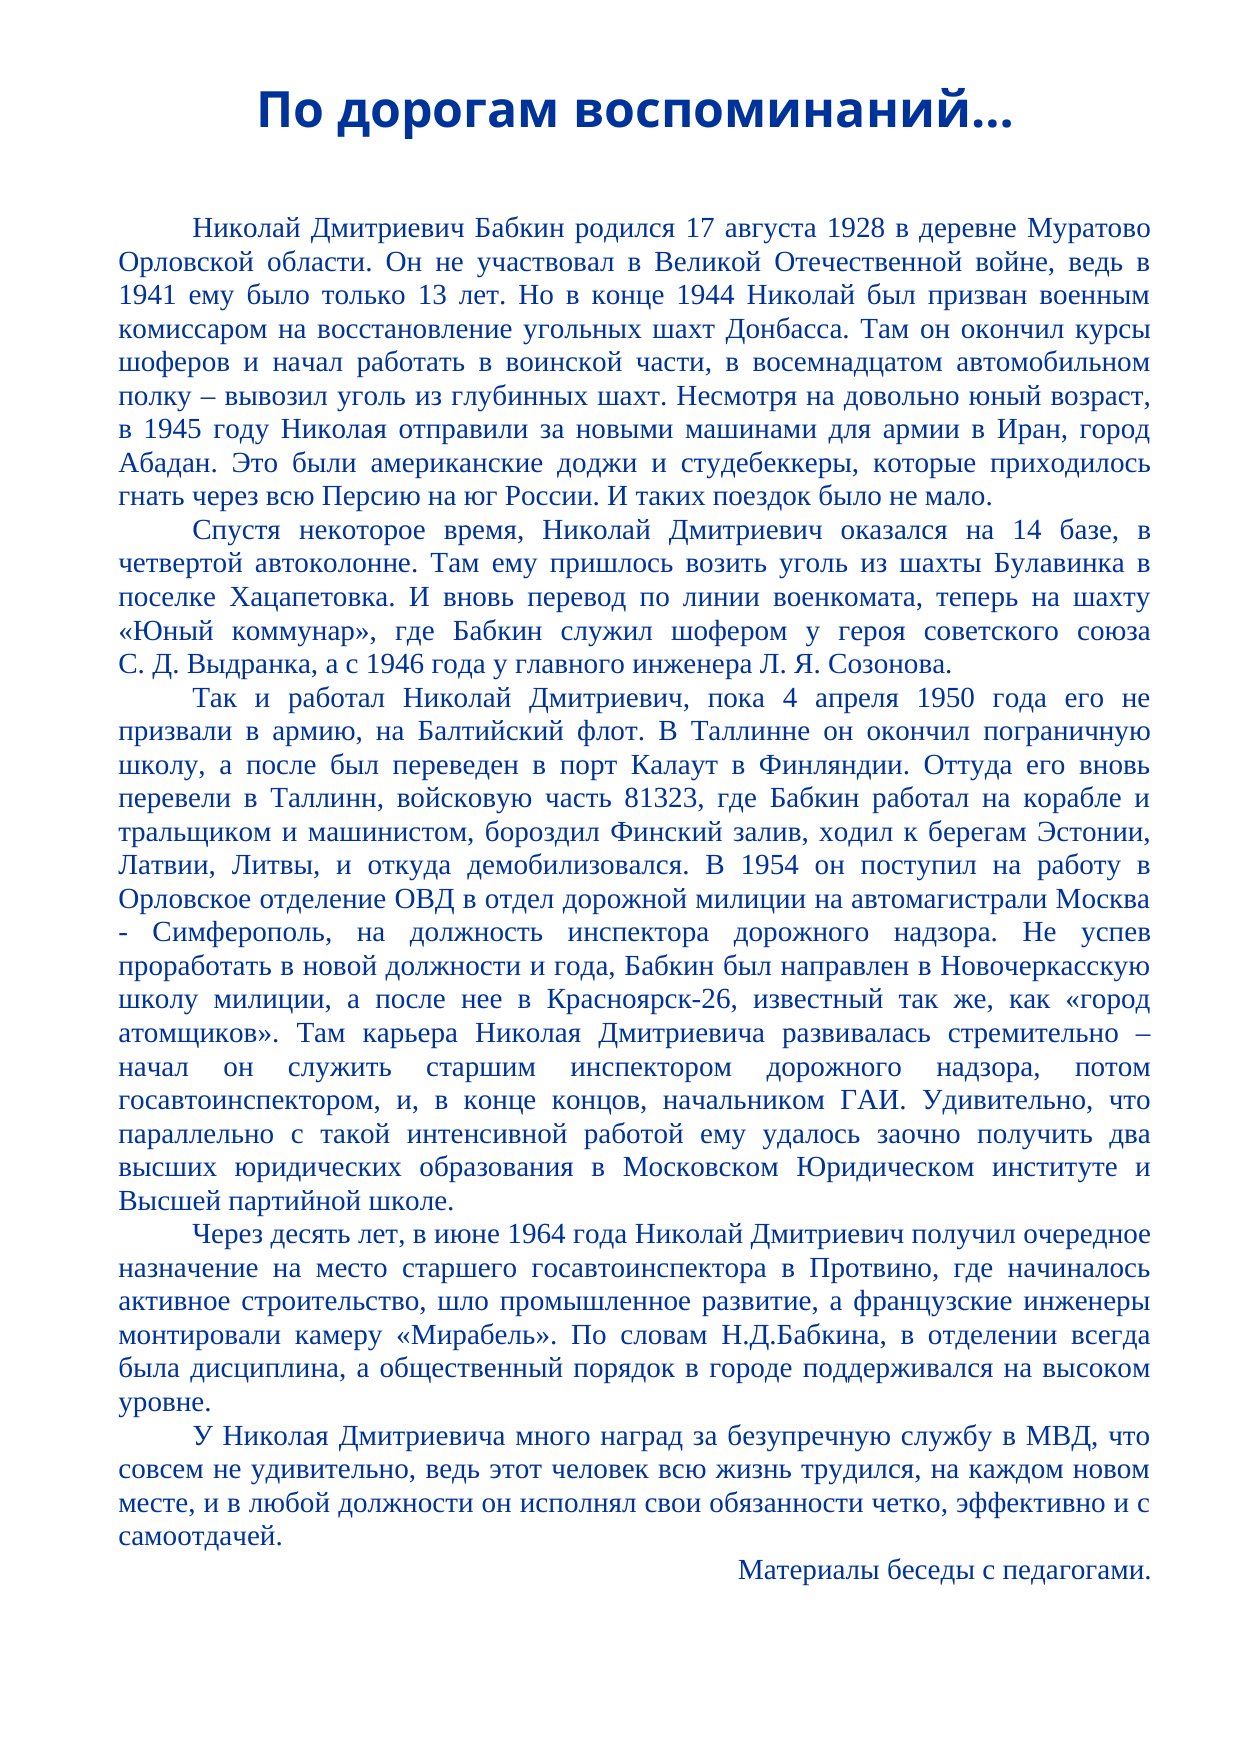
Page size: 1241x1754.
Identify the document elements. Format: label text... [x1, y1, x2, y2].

text Материалы беседы с педагогами. [118, 1552, 1152, 1585]
text Через десять лет, в июне 1964 года Николай Дмитриевич получил очередное назначение на место старшего госавтоинспектора в Протвино, где начиналось активное строительство, шло промышленное развитие, а французские инженеры монтировали камеру «Мирабель». По словам Н.Д.Бабкина, в отделении всегда была дисциплина, а общественный порядок в городе поддерживался на высоком уровне. [118, 1216, 1152, 1418]
text По дорогам воспоминаний… [44, 74, 1152, 142]
text Так и работал Николай Дмитриевич, пока 4 апреля 1950 года его не призвали в армию, на Балтийский флот. В Таллинне он окончил пограничную школу, а после был переведен в порт Калаут в Финляндии. Оттуда его вновь перевели в Таллинн, войсковую часть 81323, где Бабкин работал на корабле и тральщиком и машинистом, бороздил Финский залив, ходил к берегам Эстонии, Латвии, Литвы, и откуда демобилизовался. В 1954 он поступил на работу в Орловское отделение ОВД в отдел дорожной милиции на автомагистрали Москва - Симферополь, на должность инспектора дорожного надзора. Не успев проработать в новой должности и года, Бабкин был направлен в Новочеркасскую школу милиции, а после нее в Красноярск-26, известный так же, как «город атомщиков». Там карьера Николая Дмитриевича развивалась стремительно – начал он служить старшим инспектором дорожного надзора, потом госавтоинспектором, и, в конце концов, начальником ГАИ. Удивительно, что параллельно с такой интенсивной работой ему удалось заочно получить два высших юридических образования в Московском Юридическом институте и Высшей партийной школе. [118, 680, 1152, 1216]
text У Николая Дмитриевича много наград за безупречную службу в МВД, что совсем не удивительно, ведь этот человек всю жизнь трудился, на каждом новом месте, и в любой должности он исполнял свои обязанности четко, эффективно и с самоотдачей. [118, 1418, 1152, 1552]
text Николай Дмитриевич Бабкин родился 17 августа 1928 в деревне Муратово Орловской области. Он не участвовал в Великой Отечественной войне, ведь в 1941 ему было только 13 лет. Но в конце 1944 Николай был призван военным комиссаром на восстановление угольных шахт Донбасса. Там он окончил курсы шоферов и начал работать в воинской части, в восемнадцатом автомобильном полку – вывозил уголь из глубинных шахт. Несмотря на довольно юный возраст, в 1945 году Николая отправили за новыми машинами для армии в Иран, город Абадан. Это были американские доджи и студебеккеры, которые приходилось гнать через всю Персию на юг России. И таких поездок было не мало. [118, 210, 1152, 512]
text Спустя некоторое время, Николай Дмитриевич оказался на 14 базе, в четвертой автоколонне. Там ему пришлось возить уголь из шахты Булавинка в поселке Хацапетовка. И вновь перевод по линии военкомата, теперь на шахту «Юный коммунар», где Бабкин служил шофером у героя советского союза С. Д. Выдранка, а с 1946 года у главного инженера Л. Я. Созонова. [118, 512, 1152, 680]
